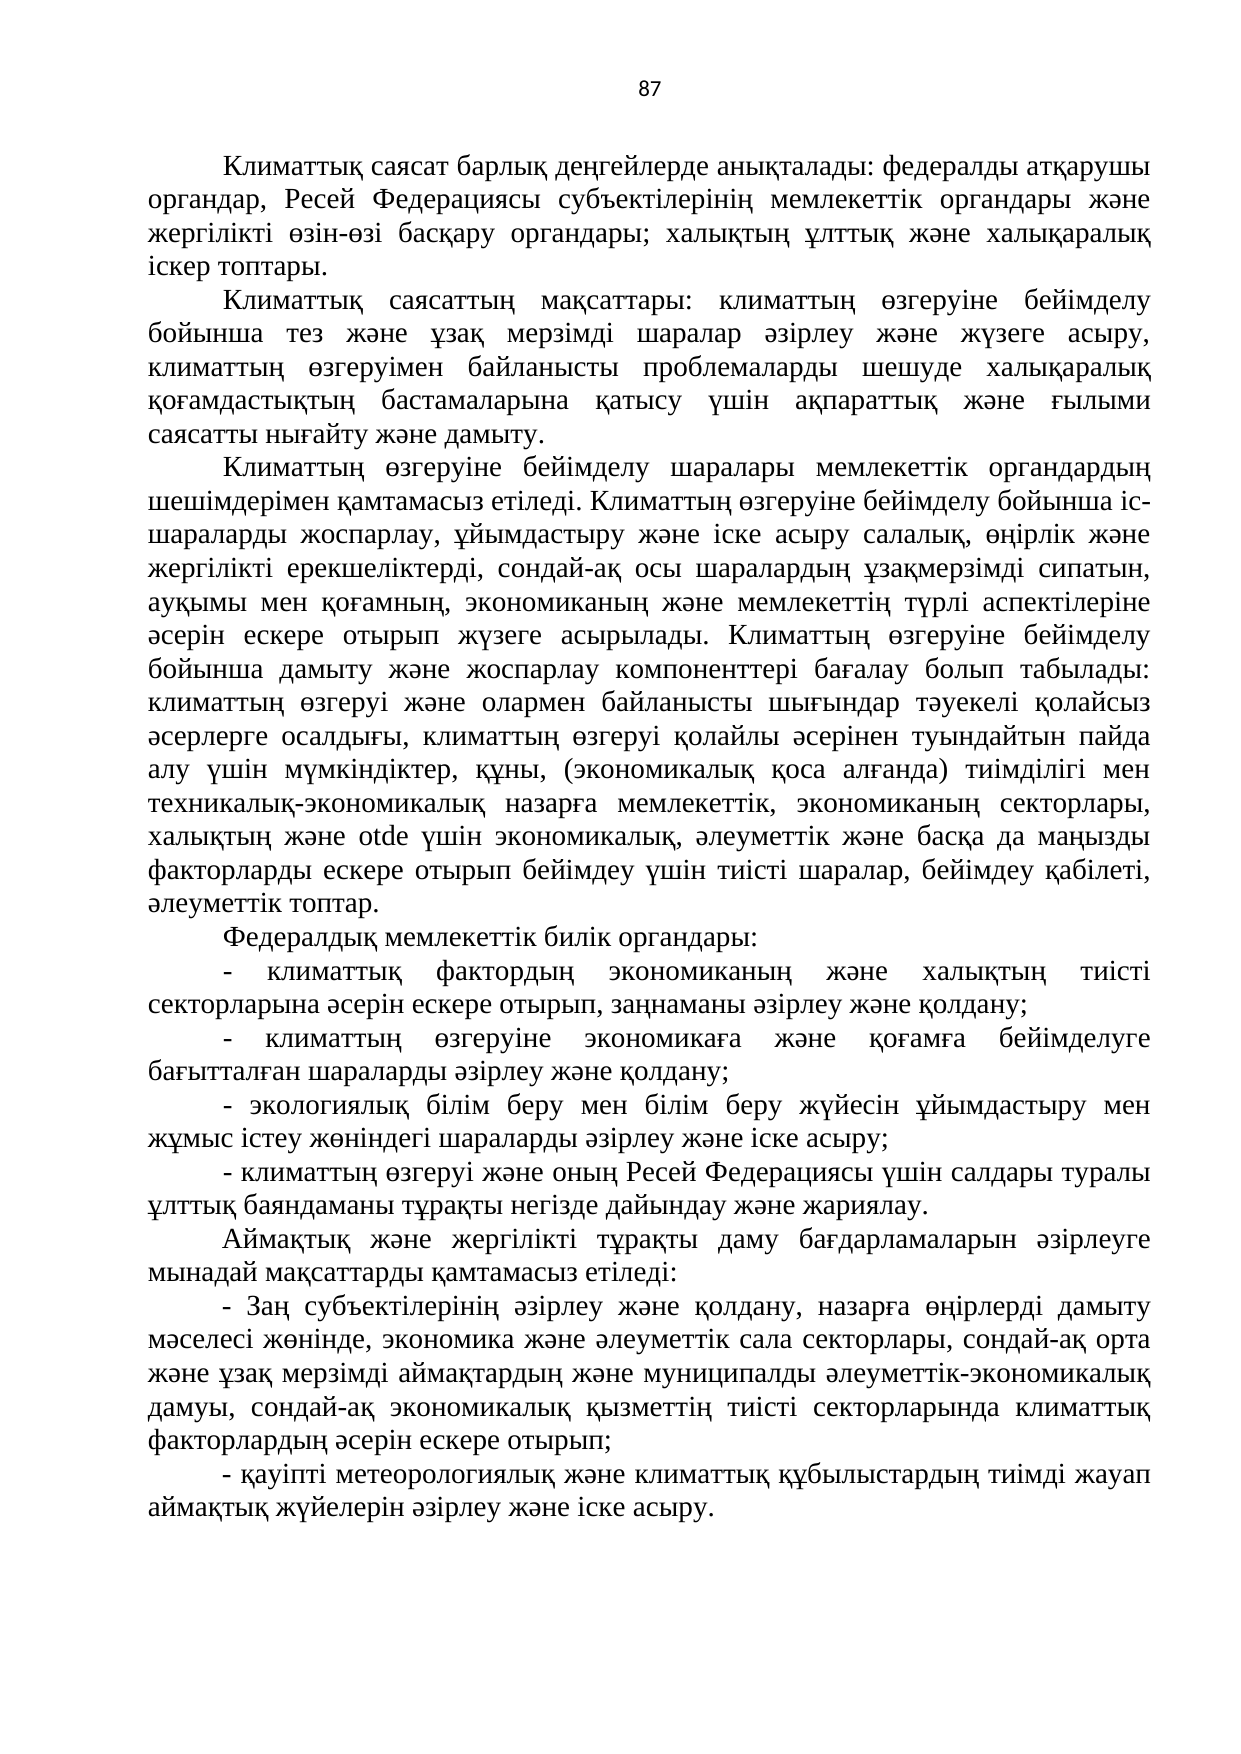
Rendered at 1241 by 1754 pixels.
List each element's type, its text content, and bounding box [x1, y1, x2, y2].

text - климаттық фактордың экономиканың және халықтың тиісті секторларына әсерін ескере отырып, заңнаманы әзірлеу және қолдану; [148, 953, 1152, 1020]
text - қауіпті метеорологиялық және климаттық құбылыстардың тиімді жауап аймақтық жүйелерін әзірлеу және іске асыру. [148, 1456, 1152, 1523]
text Аймақтық және жергілікті тұрақты даму бағдарламаларын әзірлеуге мынадай мақсаттарды қамтамасыз етіледі: [148, 1221, 1152, 1288]
text - климаттың өзгеруіне экономикаға және қоғамға бейімделуге бағытталған шараларды әзірлеу және қолдану; [148, 1020, 1152, 1087]
text - экологиялық білім беру мен білім беру жүйесін ұйымдастыру мен жұмыс істеу жөніндегі шараларды әзірлеу және іске асыру; [148, 1087, 1152, 1154]
text - Заң субъектілерінің әзірлеу және қолдану, назарға өңірлерді дамыту мәселесі жөнінде, экономика және әлеуметтік сала секторлары, сондай-ақ орта және ұзақ мерзімді аймақтардың және муниципалды әлеуметтік-экономикалық дамуы, сондай-ақ экономикалық қызметтің тиісті секторларында климаттық факторлардың әсерін ескере отырып; [148, 1288, 1152, 1456]
text Федералдық мемлекеттік билік органдары: [148, 919, 1152, 953]
text Климаттық саясат барлық деңгейлерде анықталады: федералды атқарушы органдар, Ресей Федерациясы субъектілерінің мемлекеттік органдары және жергілікті өзін-өзі басқару органдары; халықтың ұлттық және халықаралық іскер топтары. [148, 148, 1152, 282]
text Климаттың өзгеруіне бейімделу шаралары мемлекеттік органдардың шешімдерімен қамтамасыз етіледі. Климаттың өзгеруіне бейімделу бойынша іс-шараларды жоспарлау, ұйымдастыру және іске асыру салалық, өңірлік және жергілікті ерекшеліктерді, сондай-ақ осы шаралардың ұзақмерзімді сипатын, ауқымы мен қоғамның, экономиканың және мемлекеттің түрлі аспектілеріне әсерін ескере отырып жүзеге асырылады. Климаттың өзгеруіне бейімделу бойынша дамыту және жоспарлау компоненттері бағалау болып табылады: климаттың өзгеруі және олармен байланысты шығындар тәуекелі қолайсыз әсерлерге осалдығы, климаттың өзгеруі қолайлы әсерінен туындайтын пайда алу үшін мүмкіндіктер, құны, (экономикалық қоса алғанда) тиімділігі мен техникалық-экономикалық назарға мемлекеттік, экономиканың секторлары, халықтың және otde үшін экономикалық, әлеуметтік және басқа да маңызды факторларды ескере отырып бейімдеу үшін тиісті шаралар, бейімдеу қабілеті, әлеуметтік топтар. [148, 449, 1152, 919]
text Климаттық саясаттың мақсаттары: климаттың өзгеруіне бейімделу бойынша тез және ұзақ мерзімді шаралар әзірлеу және жүзеге асыру, климаттың өзгеруімен байланысты проблемаларды шешуде халықаралық қоғамдастықтың бастамаларына қатысу үшін ақпараттық және ғылыми саясатты нығайту және дамыту. [148, 282, 1152, 449]
text - климаттың өзгеруі және оның Ресей Федерациясы үшін салдары туралы ұлттық баяндаманы тұрақты негізде дайындау және жариялау. [148, 1154, 1152, 1221]
